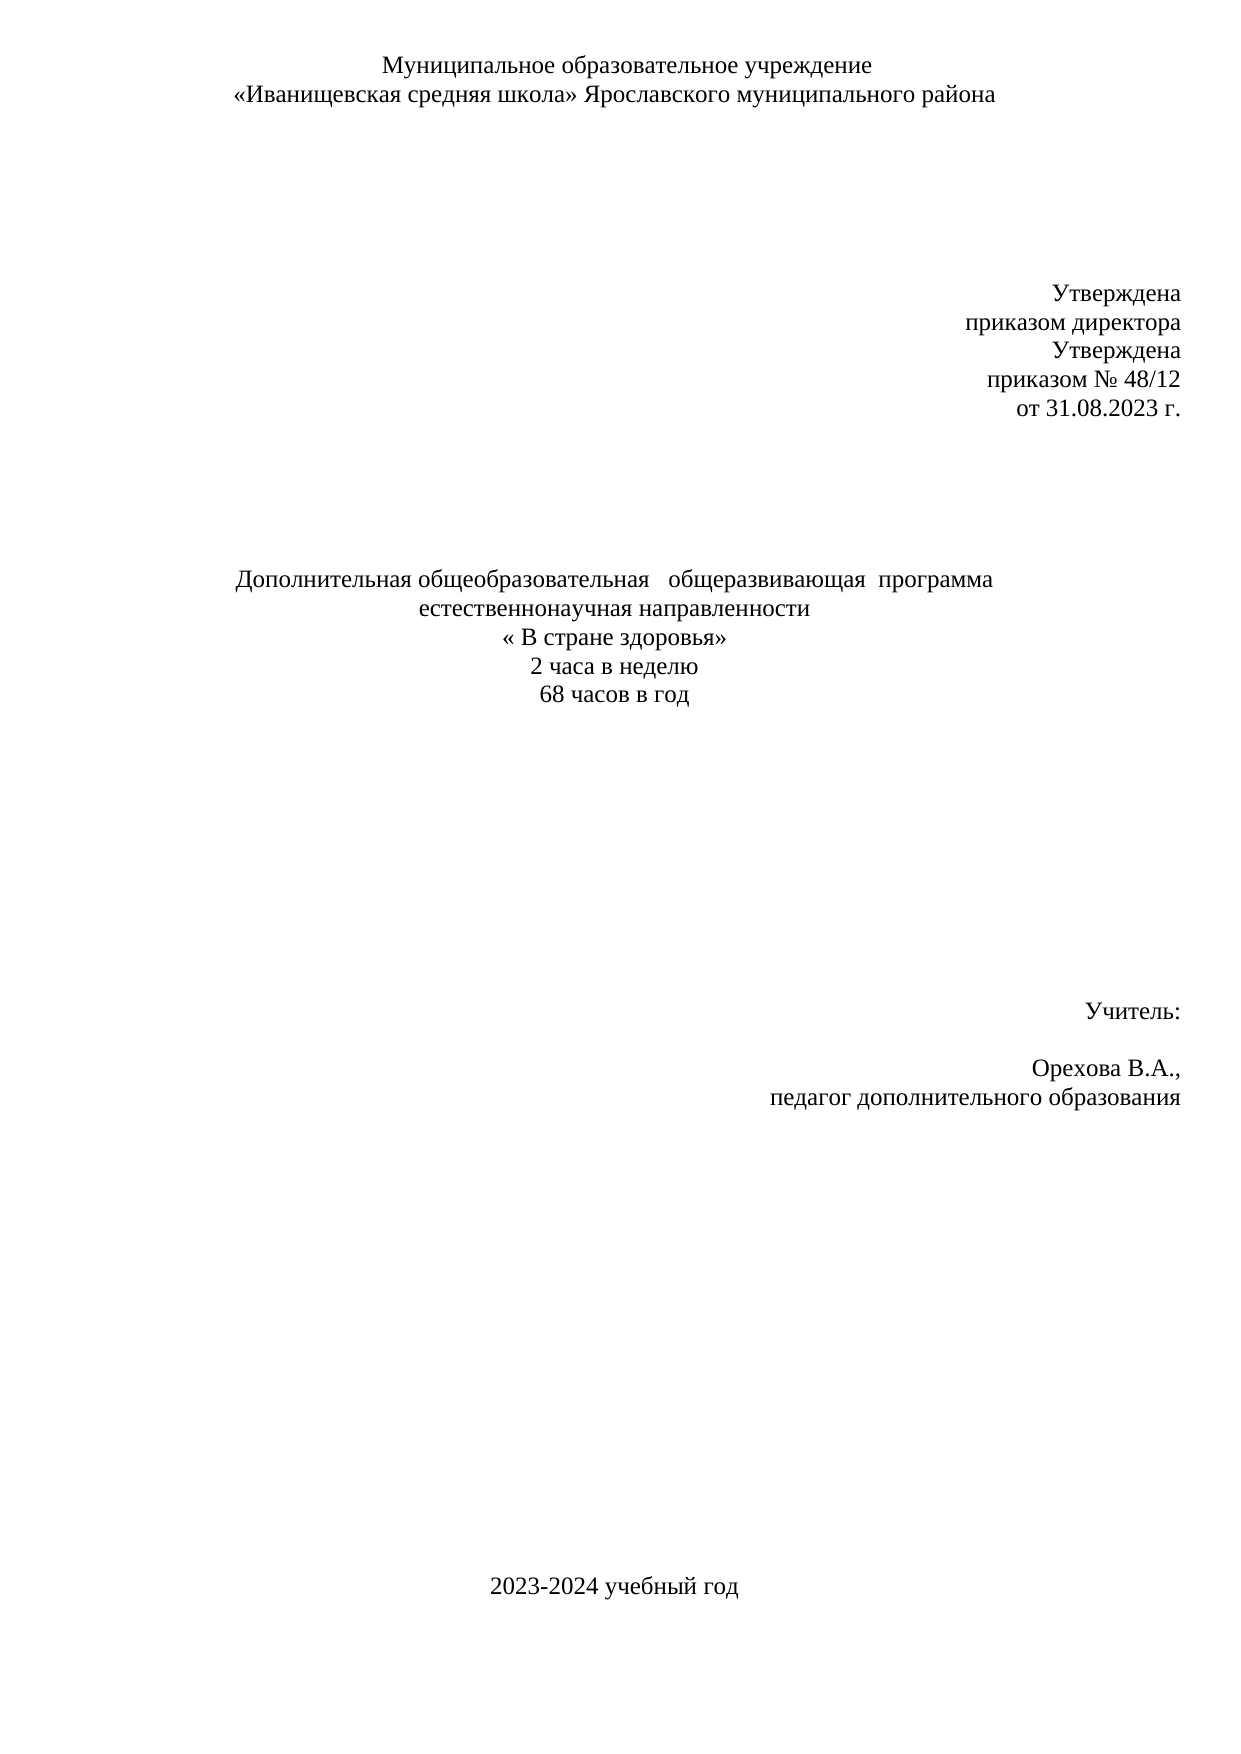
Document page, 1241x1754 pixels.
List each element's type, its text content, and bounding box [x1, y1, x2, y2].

text 68 часов в год [48, 679, 1181, 708]
text 2 часа в неделю [48, 651, 1181, 679]
text 2023-2024 учебный год [48, 1571, 1181, 1599]
text приказом № 48/12 [48, 364, 1181, 393]
text « В стране здоровья» [48, 622, 1181, 651]
text Учитель: [48, 996, 1181, 1024]
text педагог дополнительного образования [48, 1082, 1181, 1111]
text Муниципальное образовательное учреждение [48, 50, 1181, 79]
text естественнонаучная направленности [48, 593, 1181, 622]
text «Иванищевская средняя школа» Ярославского муниципального района [48, 79, 1181, 107]
text от 31.08.2023 г. [48, 393, 1181, 422]
text приказом директора [48, 307, 1181, 335]
text Утверждена [48, 278, 1181, 307]
text Утверждена [48, 335, 1181, 364]
text Дополнительная общеобразовательная общеразвивающая программа [48, 564, 1181, 593]
text Орехова В.А., [48, 1024, 1181, 1082]
